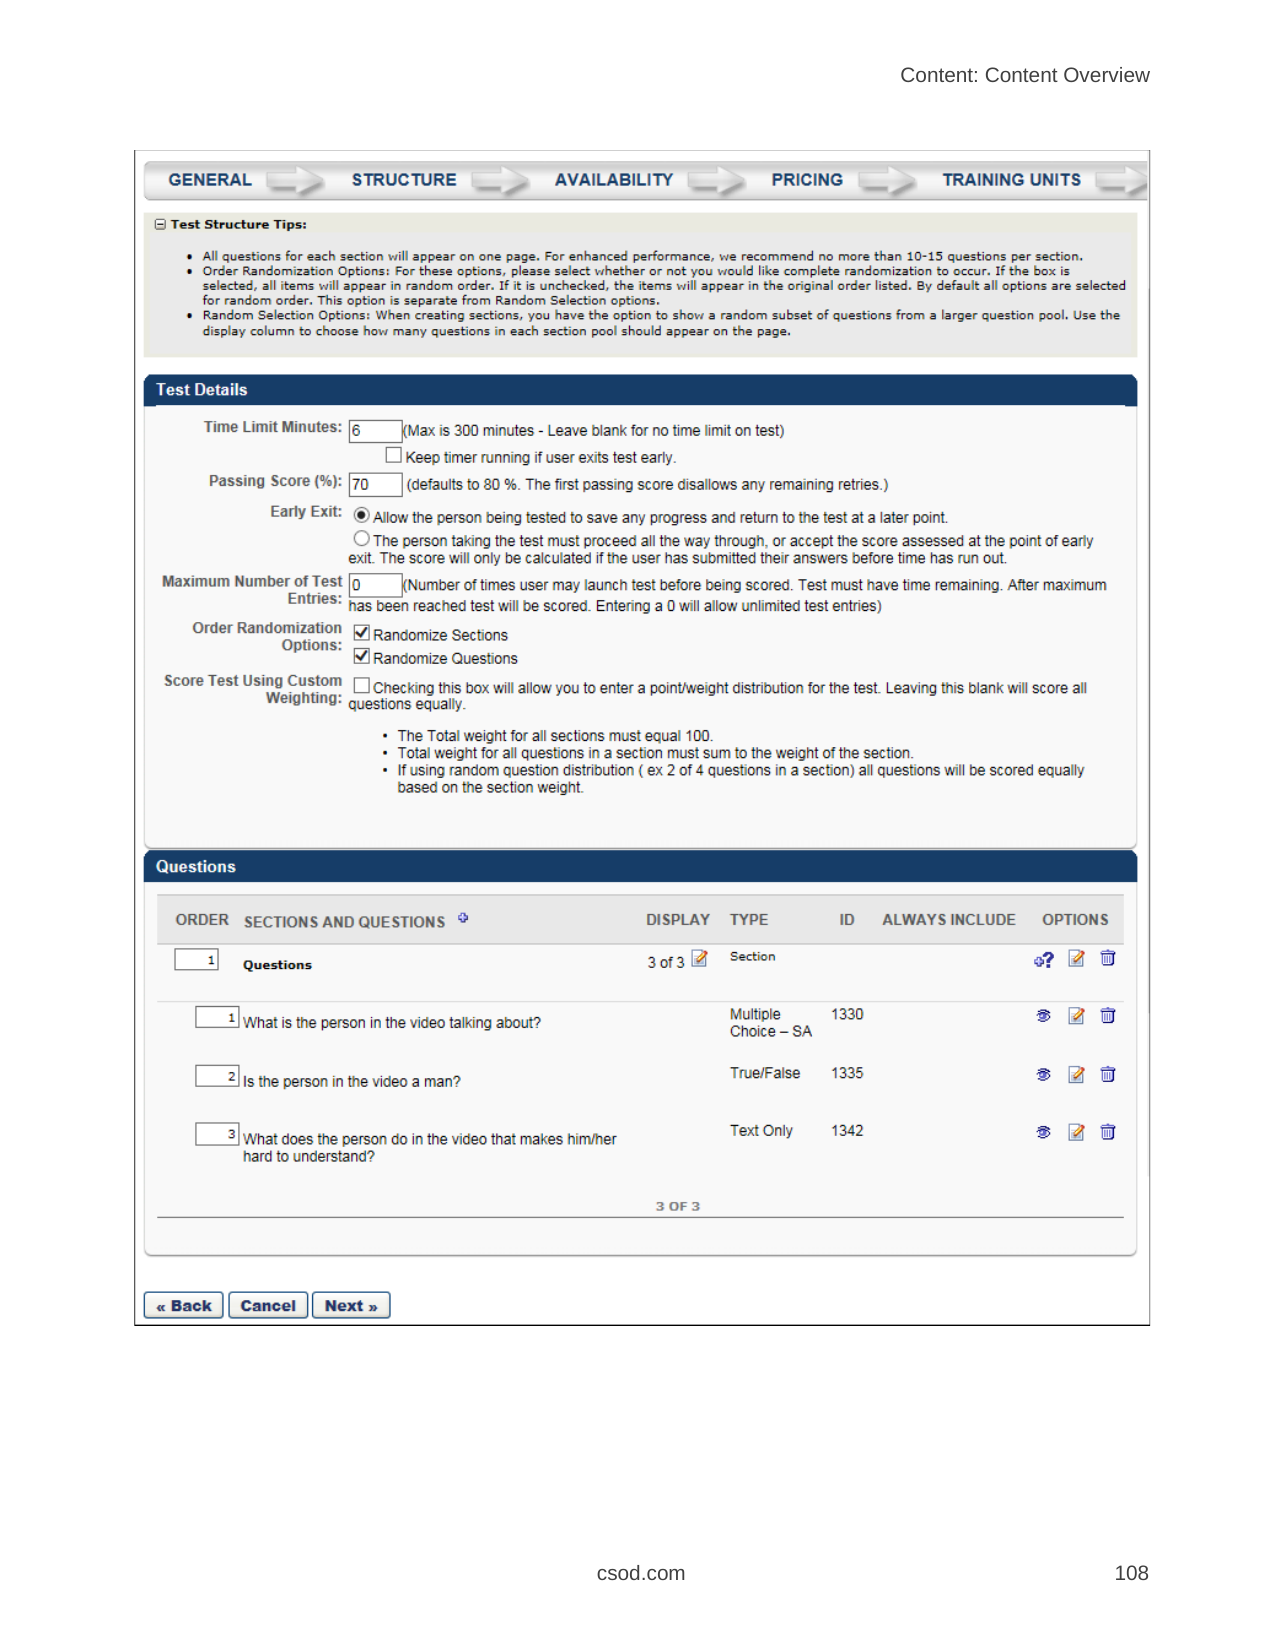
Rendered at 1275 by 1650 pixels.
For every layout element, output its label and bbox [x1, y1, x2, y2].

picture [134, 150, 1150, 1326]
